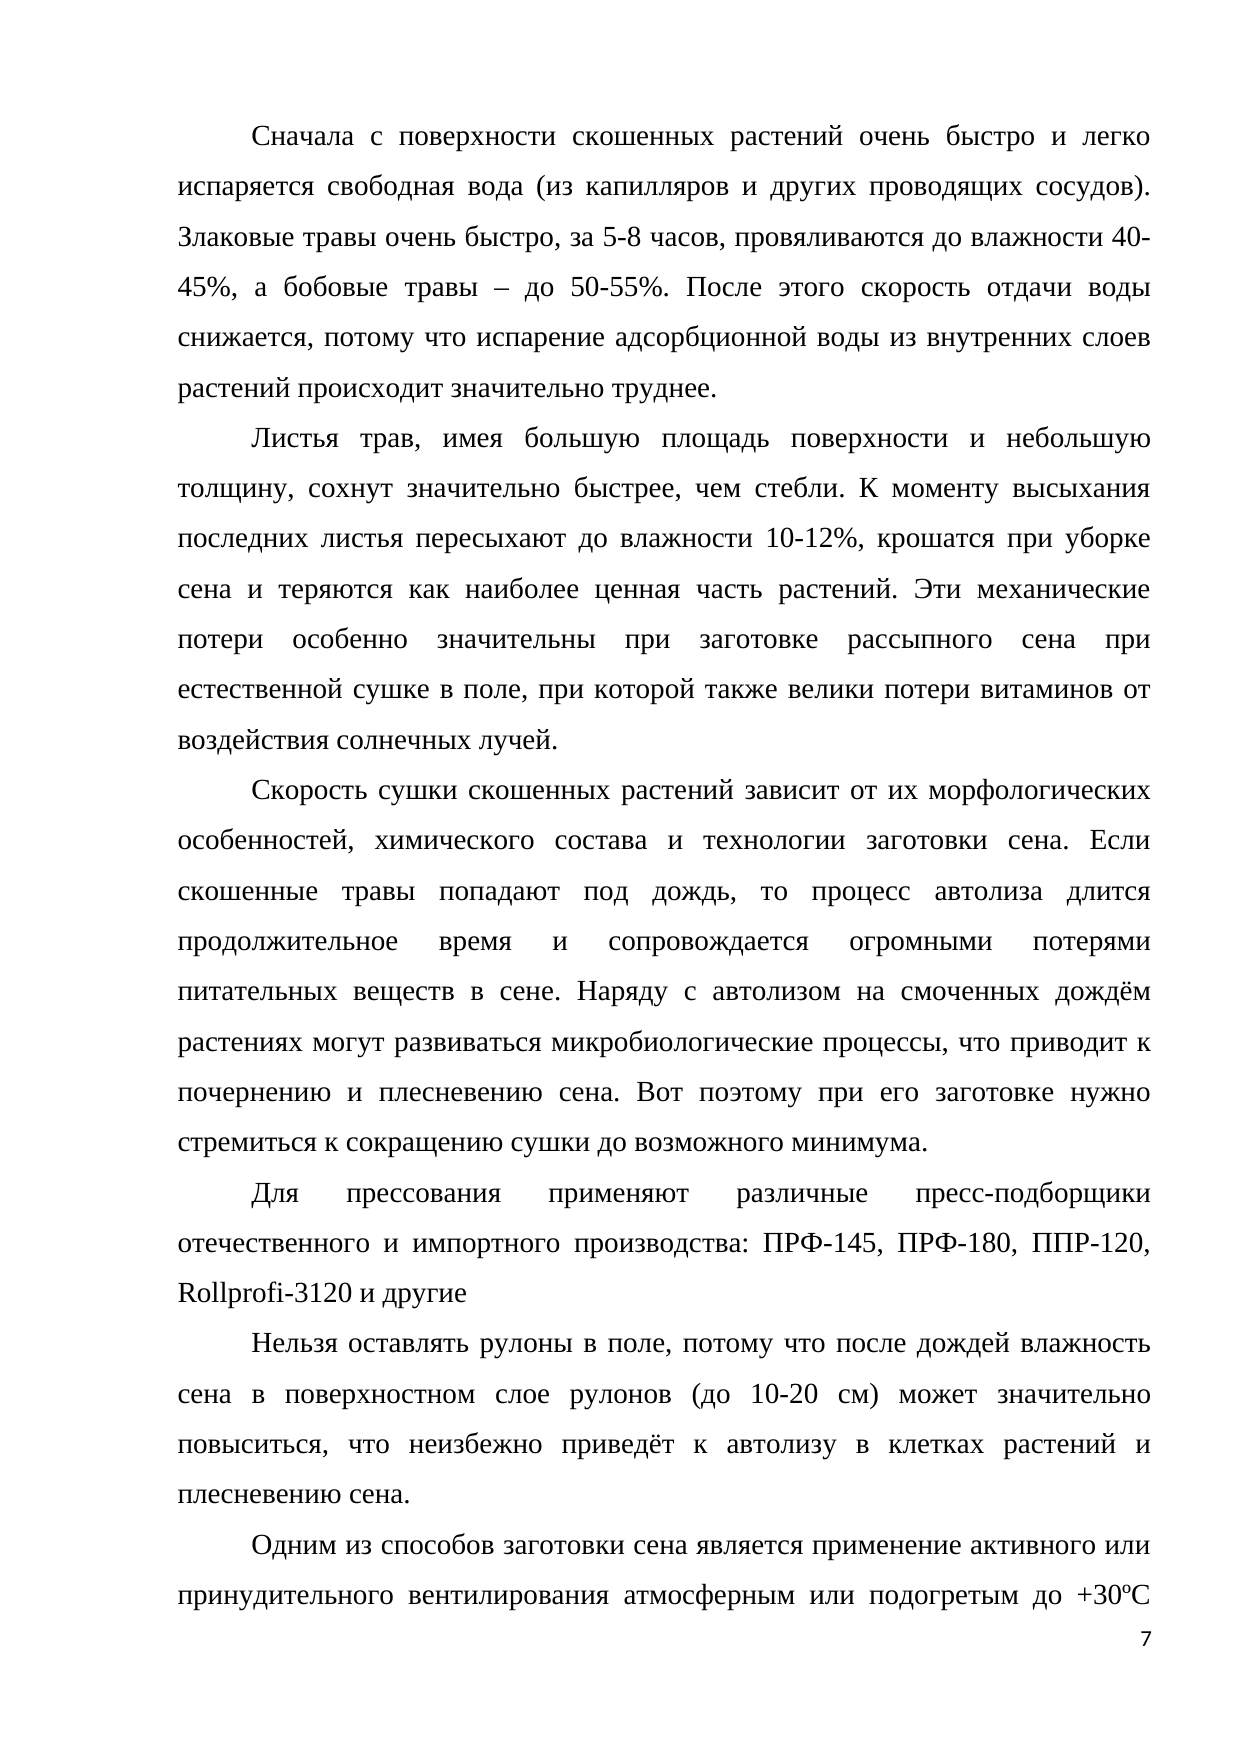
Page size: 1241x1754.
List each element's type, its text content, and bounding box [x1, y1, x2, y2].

text Нельзя оставлять рулоны в поле, потому что после дождей влажность сена в поверхностном слое рулонов (до 10-20 см) может значительно повыситься, что неизбежно приведёт к автолизу в клетках растений и плесневению сена. [177, 1326, 1152, 1510]
text Для прессования применяют различные пресс-подборщики отечественного и импортного производства: ПРФ-145, ПРФ-180, ППР-120, Rollprofi-3120 и другие [177, 1175, 1152, 1309]
text Скорость сушки скошенных растений зависит от их морфологических особенностей, химического состава и технологии заготовки сена. Если скошенные травы попадают под дождь, то процесс автолиза длится продолжительное время и сопровождается огромными потерями питательных веществ в сене. Наряду с автолизом на смоченных дождём растениях могут развиваться микробиологические процессы, что приводит к почернению и плесневению сена. Вот поэтому при его заготовке нужно стремиться к сокращению сушки до возможного минимума. [177, 772, 1152, 1158]
text Сначала с поверхности скошенных растений очень быстро и легко испаряется свободная вода (из капилляров и других проводящих сосудов). Злаковые травы очень быстро, за 5-8 часов, провяливаются до влажности 40-45%, а бобовые травы – до 50-55%. После этого скорость отдачи воды снижается, потому что испарение адсорбционной воды из внутренних слоев растений происходит значительно труднее. [177, 118, 1152, 403]
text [177, 1527, 1152, 1611]
text Листья трав, имея большую площадь поверхности и небольшую толщину, сохнут значительно быстрее, чем стебли. К моменту высыхания последних листья пересыхают до влажности 10-12%, крошатся при уборке сена и теряются как наиболее ценная часть растений. Эти механические потери особенно значительны при заготовке рассыпного сена при естественной сушке в поле, при которой также велики потери витаминов от воздействия солнечных лучей. [177, 420, 1152, 755]
